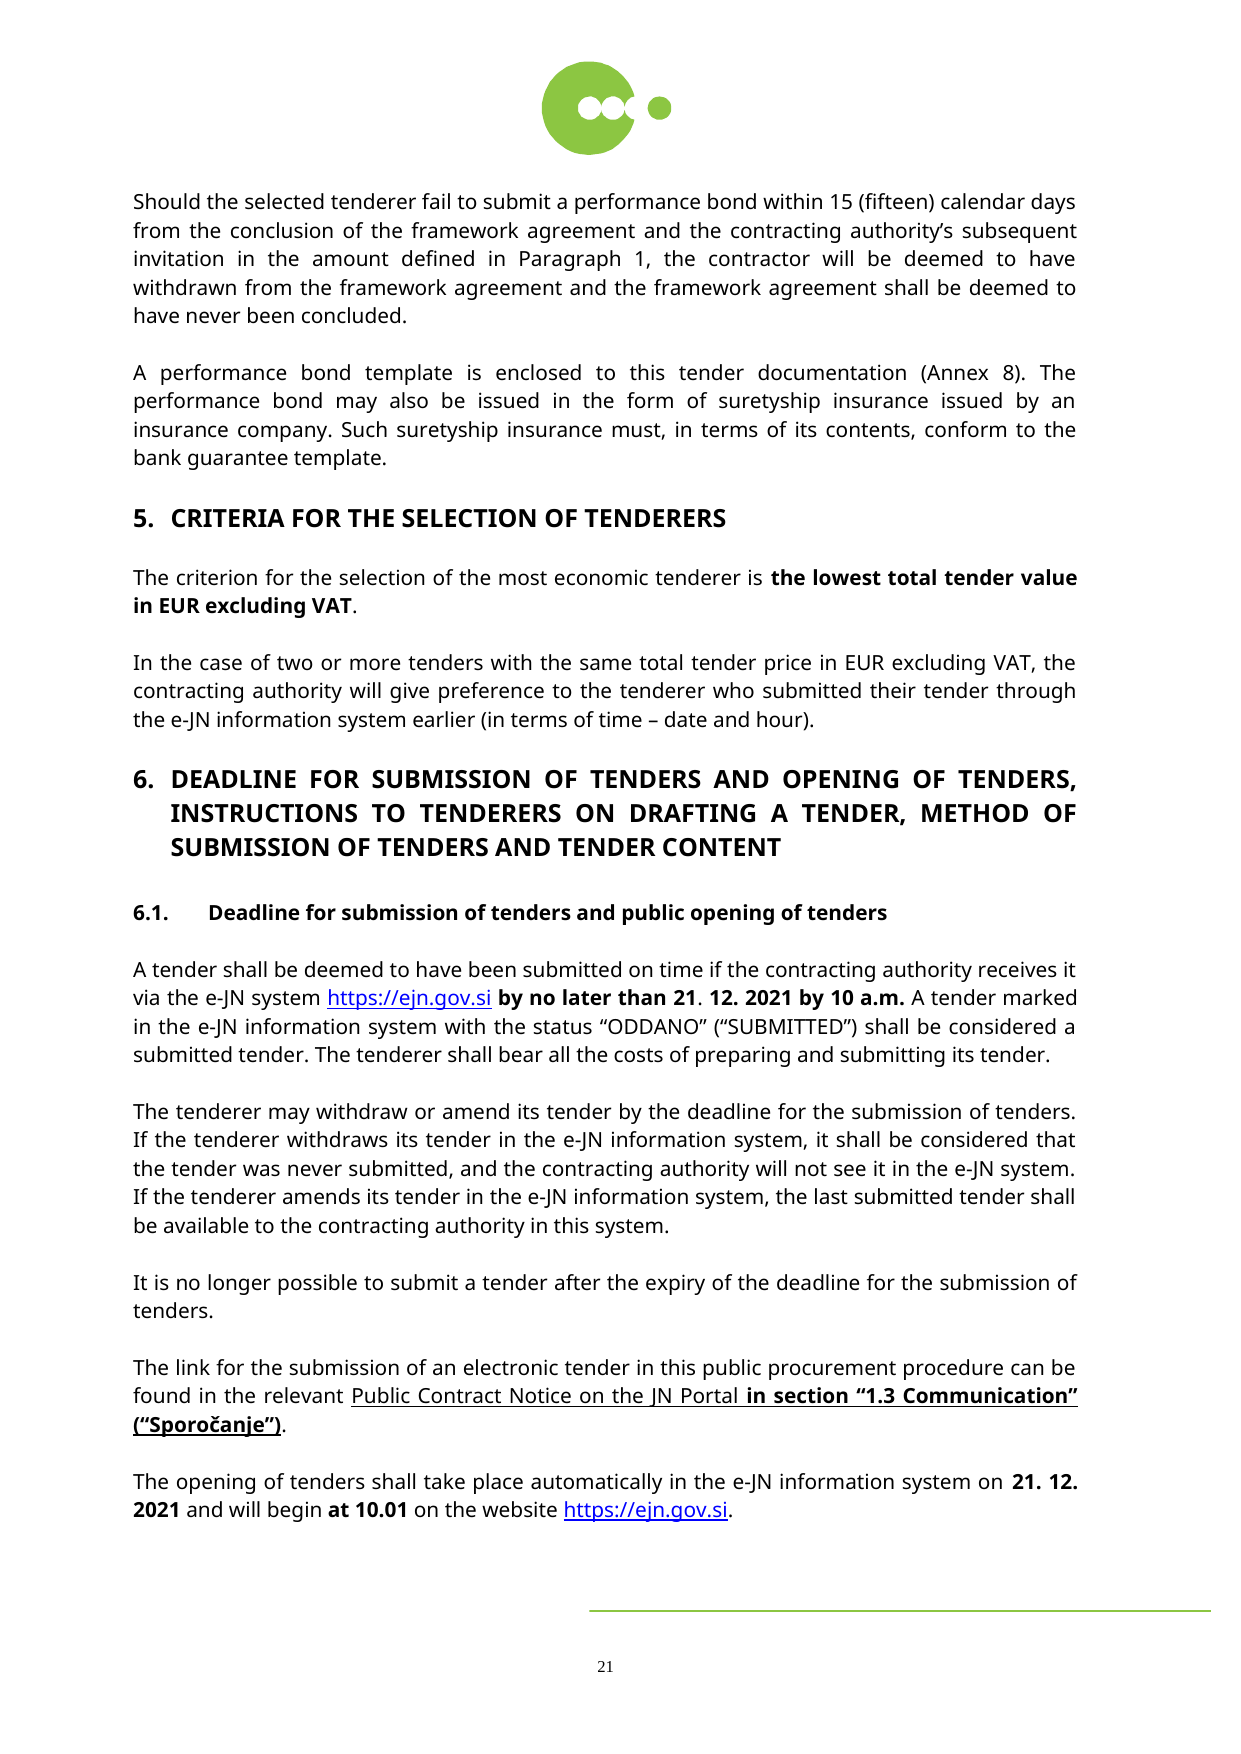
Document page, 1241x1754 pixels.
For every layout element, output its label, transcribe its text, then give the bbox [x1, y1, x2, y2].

text A performance bond template is enclosed to this tender documentation (Annex 8). The performance bond may also be issued in the form of suretyship insurance issued by an insurance company. Such suretyship insurance must, in terms of its contents, conform to the bank guarantee template. [133, 358, 1078, 472]
text A tender shall be deemed to have been submitted on time if the contracting authority receives it via the e-JN system https://ejn.gov.si by no later than 21. 12. 2021 by 10 a.m. A tender marked in the e-JN information system with the status “ODDANO” (“SUBMITTED”) shall be considered a submitted tender. The tenderer shall bear all the costs of preparing and submitting its tender. [133, 955, 1078, 1069]
text The link for the submission of an electronic tender in this public procurement procedure can be found in the relevant Public Contract Notice on the JN Portal in section “1.3 Communication” (“Sporočanje”). [133, 1353, 1078, 1438]
text In the case of two or more tenders with the same total tender price in EUR excluding VAT, the contracting authority will give preference to the tenderer who submitted their tender through the e-JN information system earlier (in terms of time – date and hour). [133, 648, 1078, 733]
list Deadline for submission of tenders and public opening of tenders [133, 898, 1078, 927]
list DEADLINE FOR SUBMISSION OF TENDERS AND OPENING OF TENDERS, INSTRUCTIONS TO TENDERERS ON DRAFTING A TENDER, METHOD OF SUBMISSION OF TENDERS AND TENDER CONTENT [133, 762, 1078, 864]
text It is no longer possible to submit a tender after the expiry of the deadline for the submission of tenders. [133, 1268, 1078, 1325]
text The tenderer may withdraw or amend its tender by the deadline for the submission of tenders. If the tenderer withdraws its tender in the e-JN information system, it shall be considered that the tender was never submitted, and the contracting authority will not see it in the e-JN system. If the tenderer amends its tender in the e-JN information system, the last submitted tender shall be available to the contracting authority in this system. [133, 1097, 1078, 1239]
text Should the selected tenderer fail to submit a performance bond within 15 (fifteen) calendar days from the conclusion of the framework agreement and the contracting authority’s subsequent invitation in the amount defined in Paragraph 1, the contractor will be deemed to have withdrawn from the framework agreement and the framework agreement shall be deemed to have never been concluded. [133, 187, 1078, 330]
list CRITERIA FOR THE SELECTION OF TENDERERS [133, 500, 1078, 534]
text The opening of tenders shall take place automatically in the e-JN information system on 21. 12. 2021 and will begin at 10.01 on the website https://ejn.gov.si. [133, 1467, 1078, 1524]
text The criterion for the selection of the most economic tenderer is the lowest total tender value in EUR excluding VAT. [133, 563, 1078, 620]
